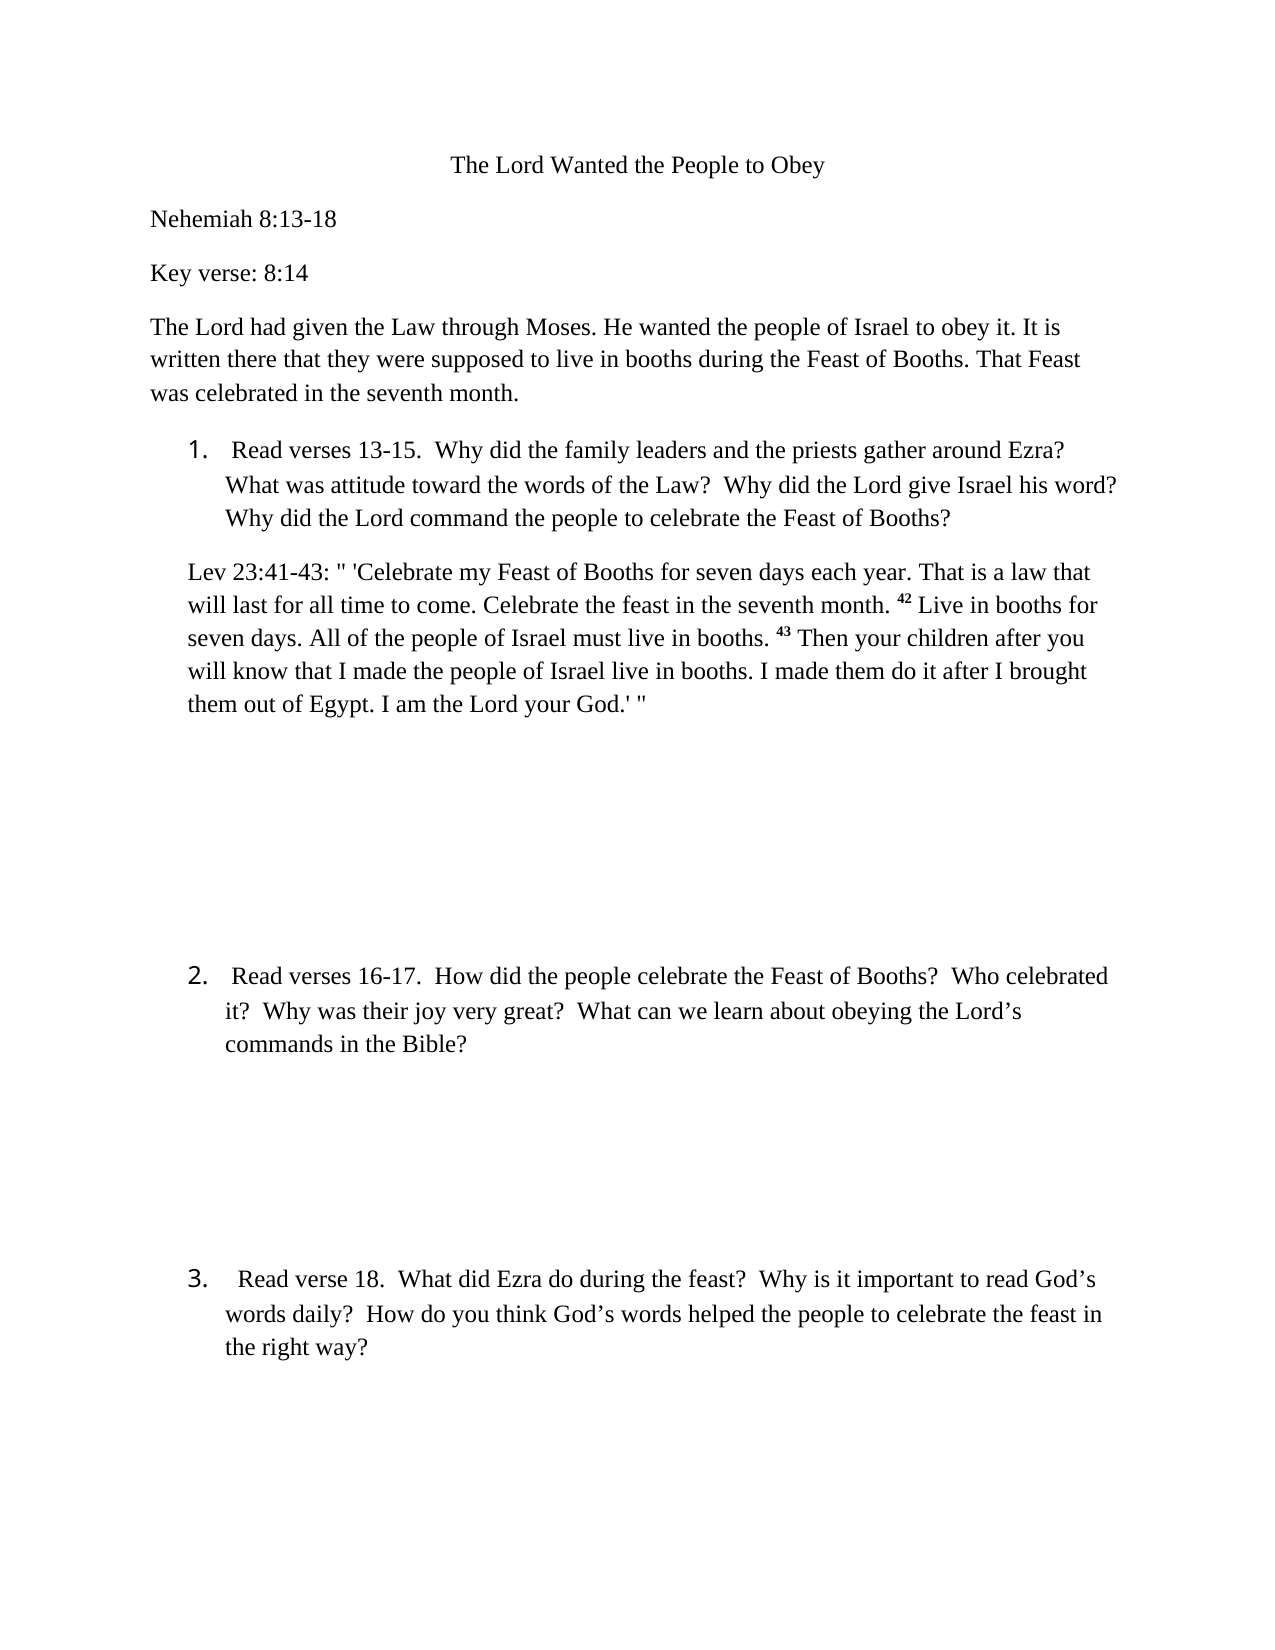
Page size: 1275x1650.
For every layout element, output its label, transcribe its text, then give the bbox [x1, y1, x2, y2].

list Read verses 13-15. Why did the family leaders and the priests gather around Ezra? What was attitude toward the words of the Law? Why did the Lord give Israel his word? Why did the Lord command the people to celebrate the Feast of Booths? [187, 431, 1125, 532]
text Lev 23:41-43: " 'Celebrate my Feast of Booths for seven days each year. That is a law that will last for all time to come. Celebrate the feast in the seventh month. 42 Live in booths for seven days. All of the people of Israel must live in booths. 43 Then your children after you will know that I made the people of Israel live in booths. I made them do it after I brought them out of Egypt. I am the Lord your God.' " [187, 557, 1125, 717]
list Read verses 16-17. How did the people celebrate the Feast of Booths? Who celebrated it? Why was their joy very great? What can we learn about obeying the Lord’s commands in the Bible? [187, 958, 1125, 1058]
text Key verse: 8:14 [150, 258, 1125, 286]
list Read verse 18. What did Ezra do during the feast? Why is it important to read God’s words daily? How do you think God’s words helped the people to celebrate the feast in the right way? [187, 1261, 1125, 1361]
text The Lord had given the Law through Moses. He wanted the people of Israel to obey it. It is written there that they were supposed to live in booths during the Feast of Booths. That Feast was celebrated in the seventh month. [150, 312, 1125, 406]
text Nehemiah 8:13-18 [150, 204, 1125, 233]
text The Lord Wanted the People to Obey [150, 150, 1125, 179]
